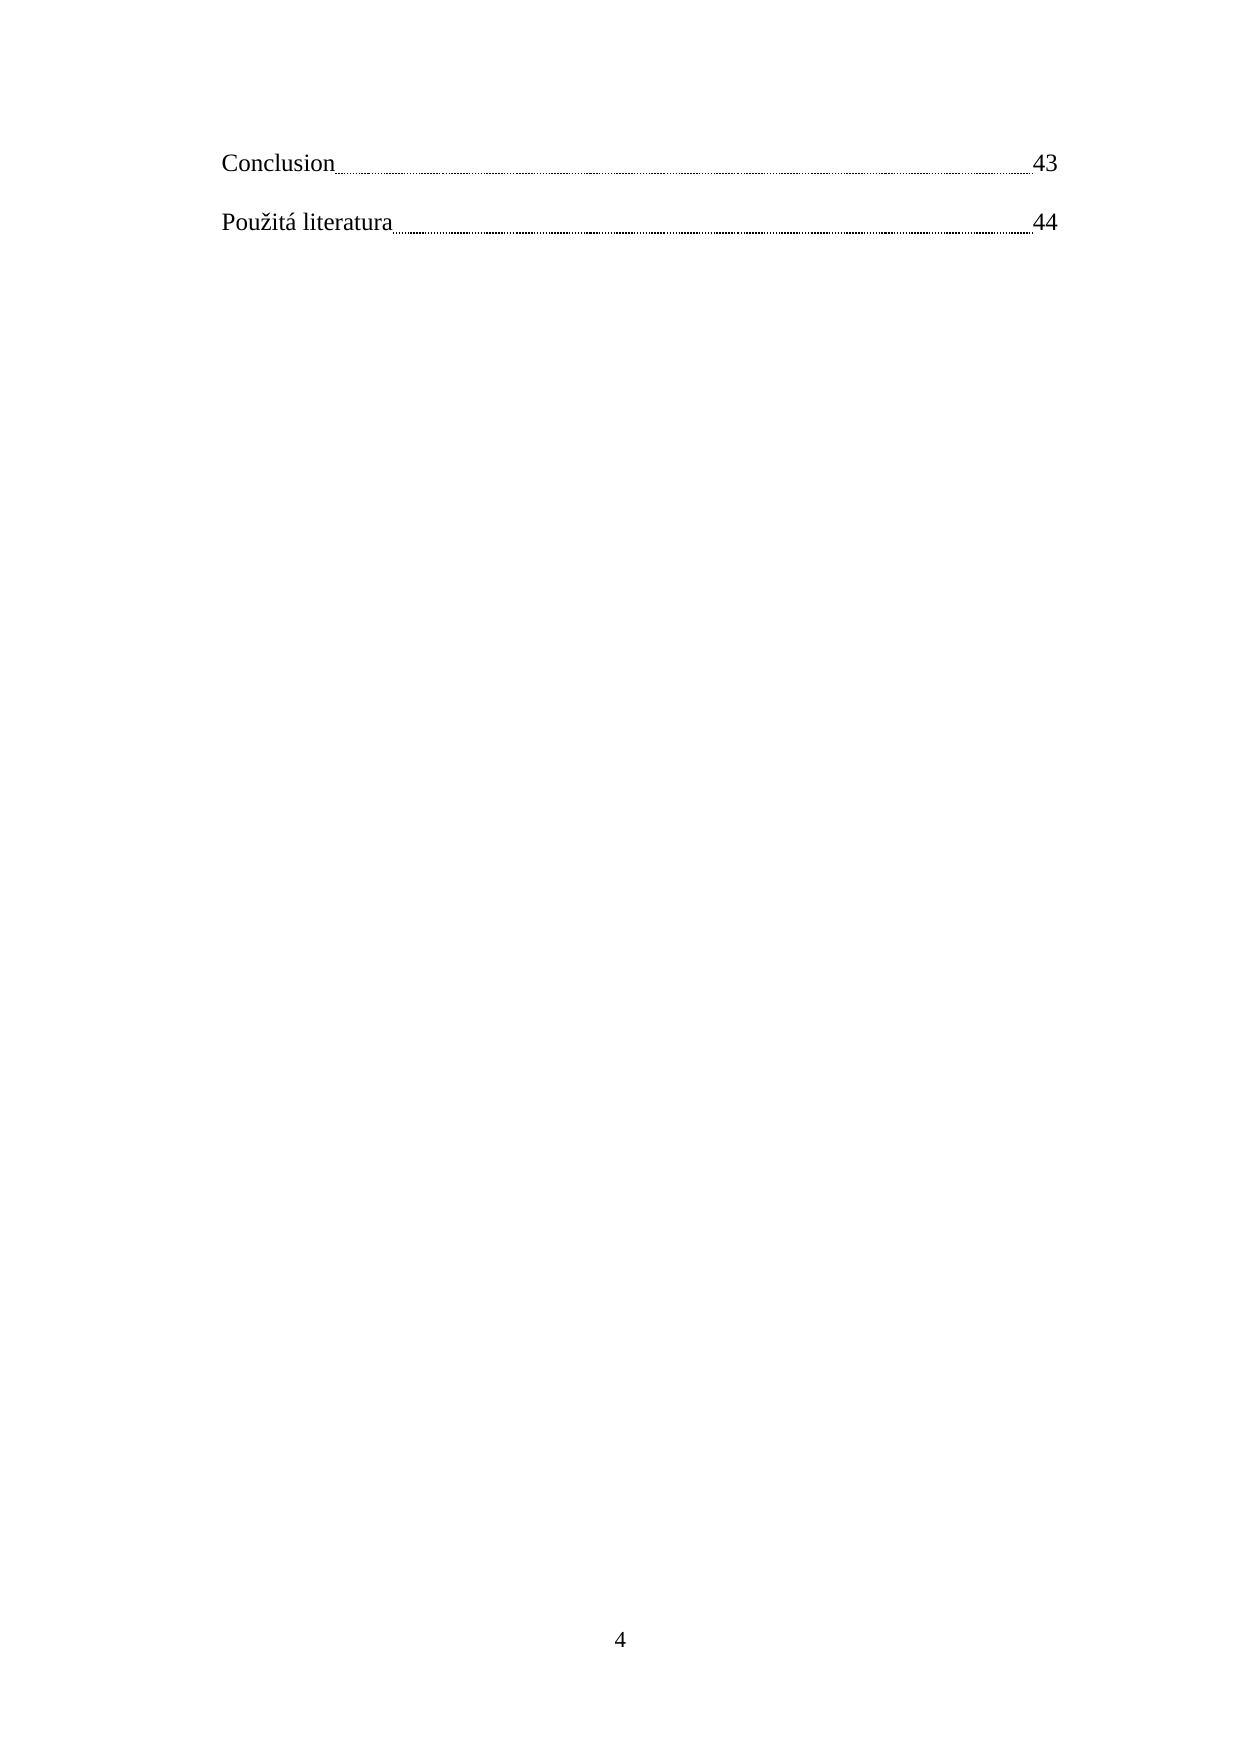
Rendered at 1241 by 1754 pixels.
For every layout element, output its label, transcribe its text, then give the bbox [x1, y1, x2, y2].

text Conclusion 43 [221, 148, 1093, 176]
text Použitá literatura 44 [221, 207, 1093, 236]
